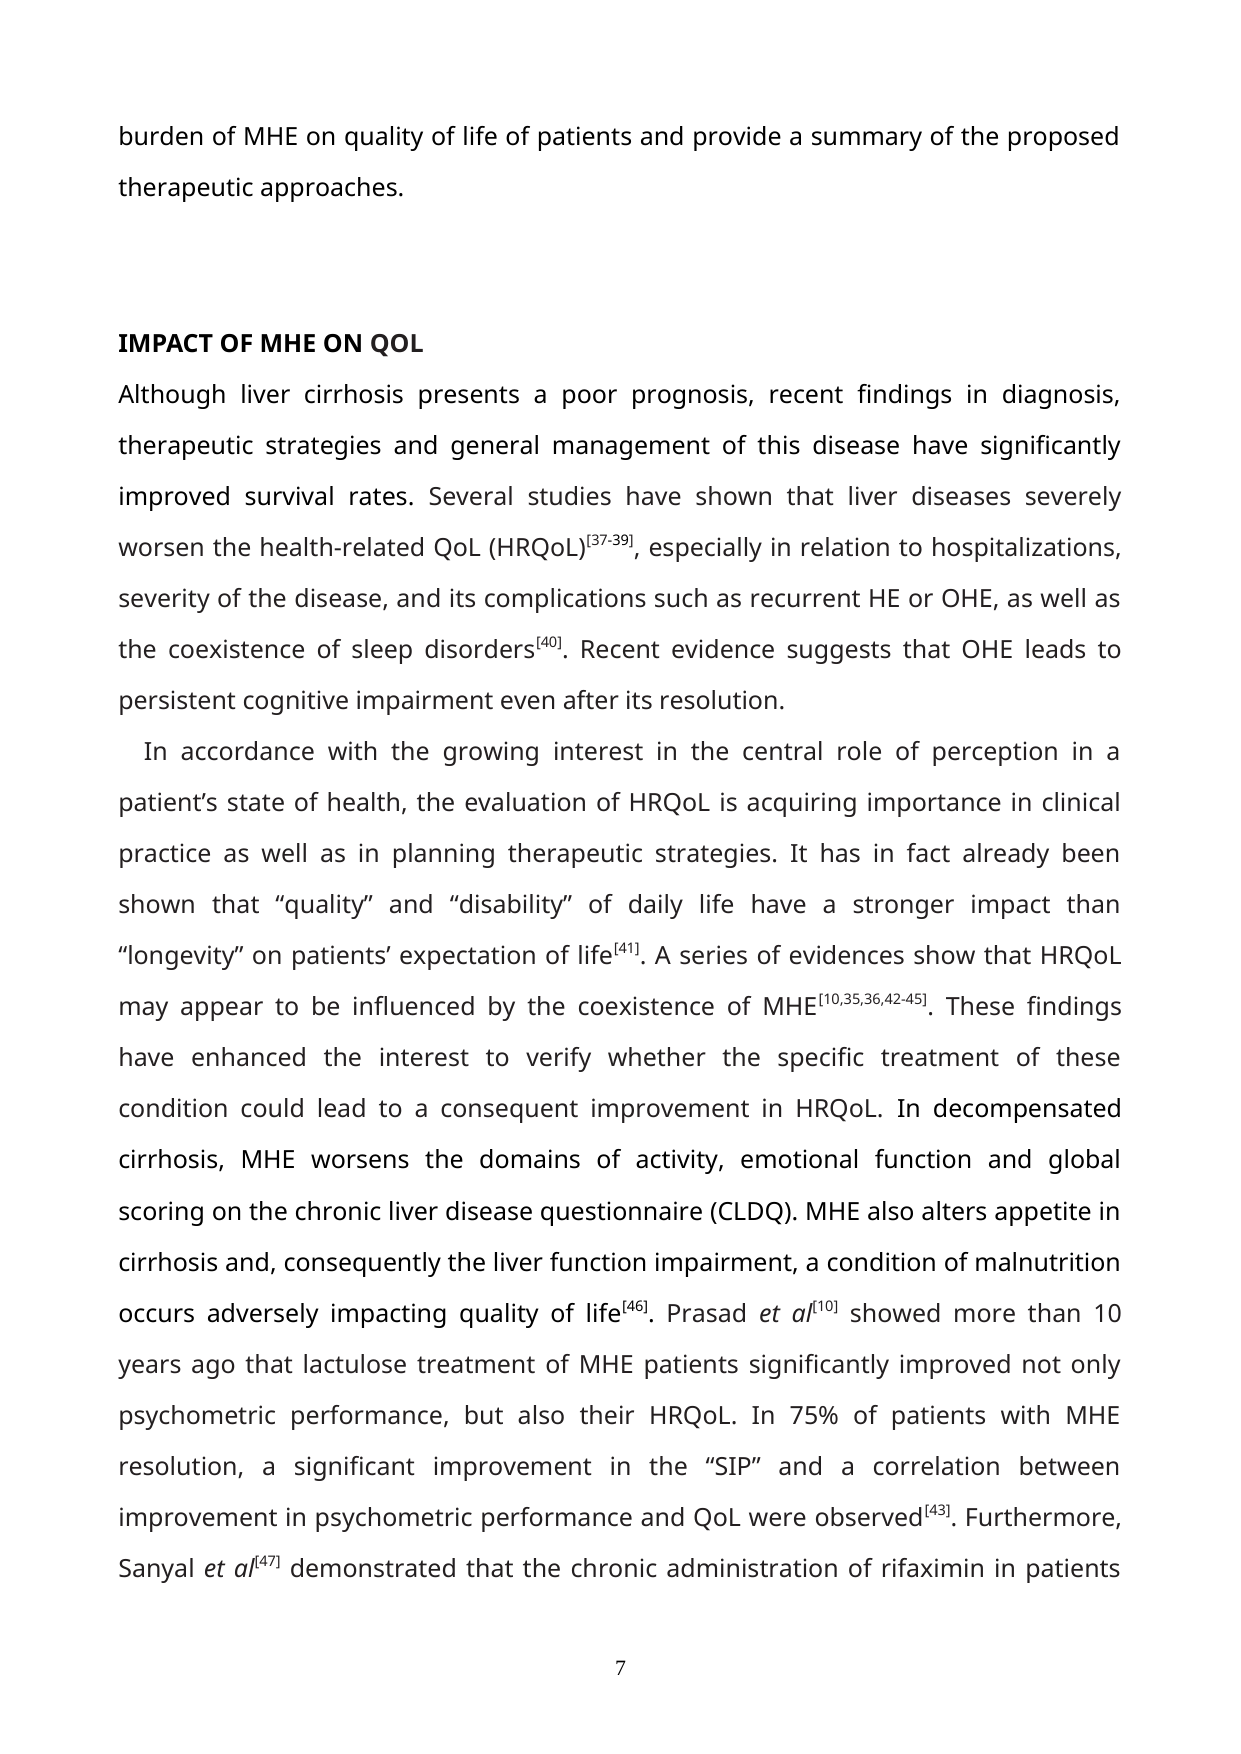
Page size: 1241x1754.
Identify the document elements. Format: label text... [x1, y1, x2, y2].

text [118, 118, 1122, 203]
subtitle IMPACT OF MHE ON QOL [118, 325, 1122, 359]
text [118, 734, 1122, 1584]
text Although liver cirrhosis presents a poor prognosis, recent findings in diagnosis, therapeutic strategies and general management of this disease have significantly improved survival rates. Several studies have shown that liver diseases severely worsen the health-related QoL (HRQoL)[37-39], especially in relation to hospitalizations, severity of the disease, and its complications such as recurrent HE or OHE, as well as the coexistence of sleep disorders[40]. Recent evidence suggests that OHE leads to persistent cognitive impairment even after its resolution. [118, 376, 1122, 717]
